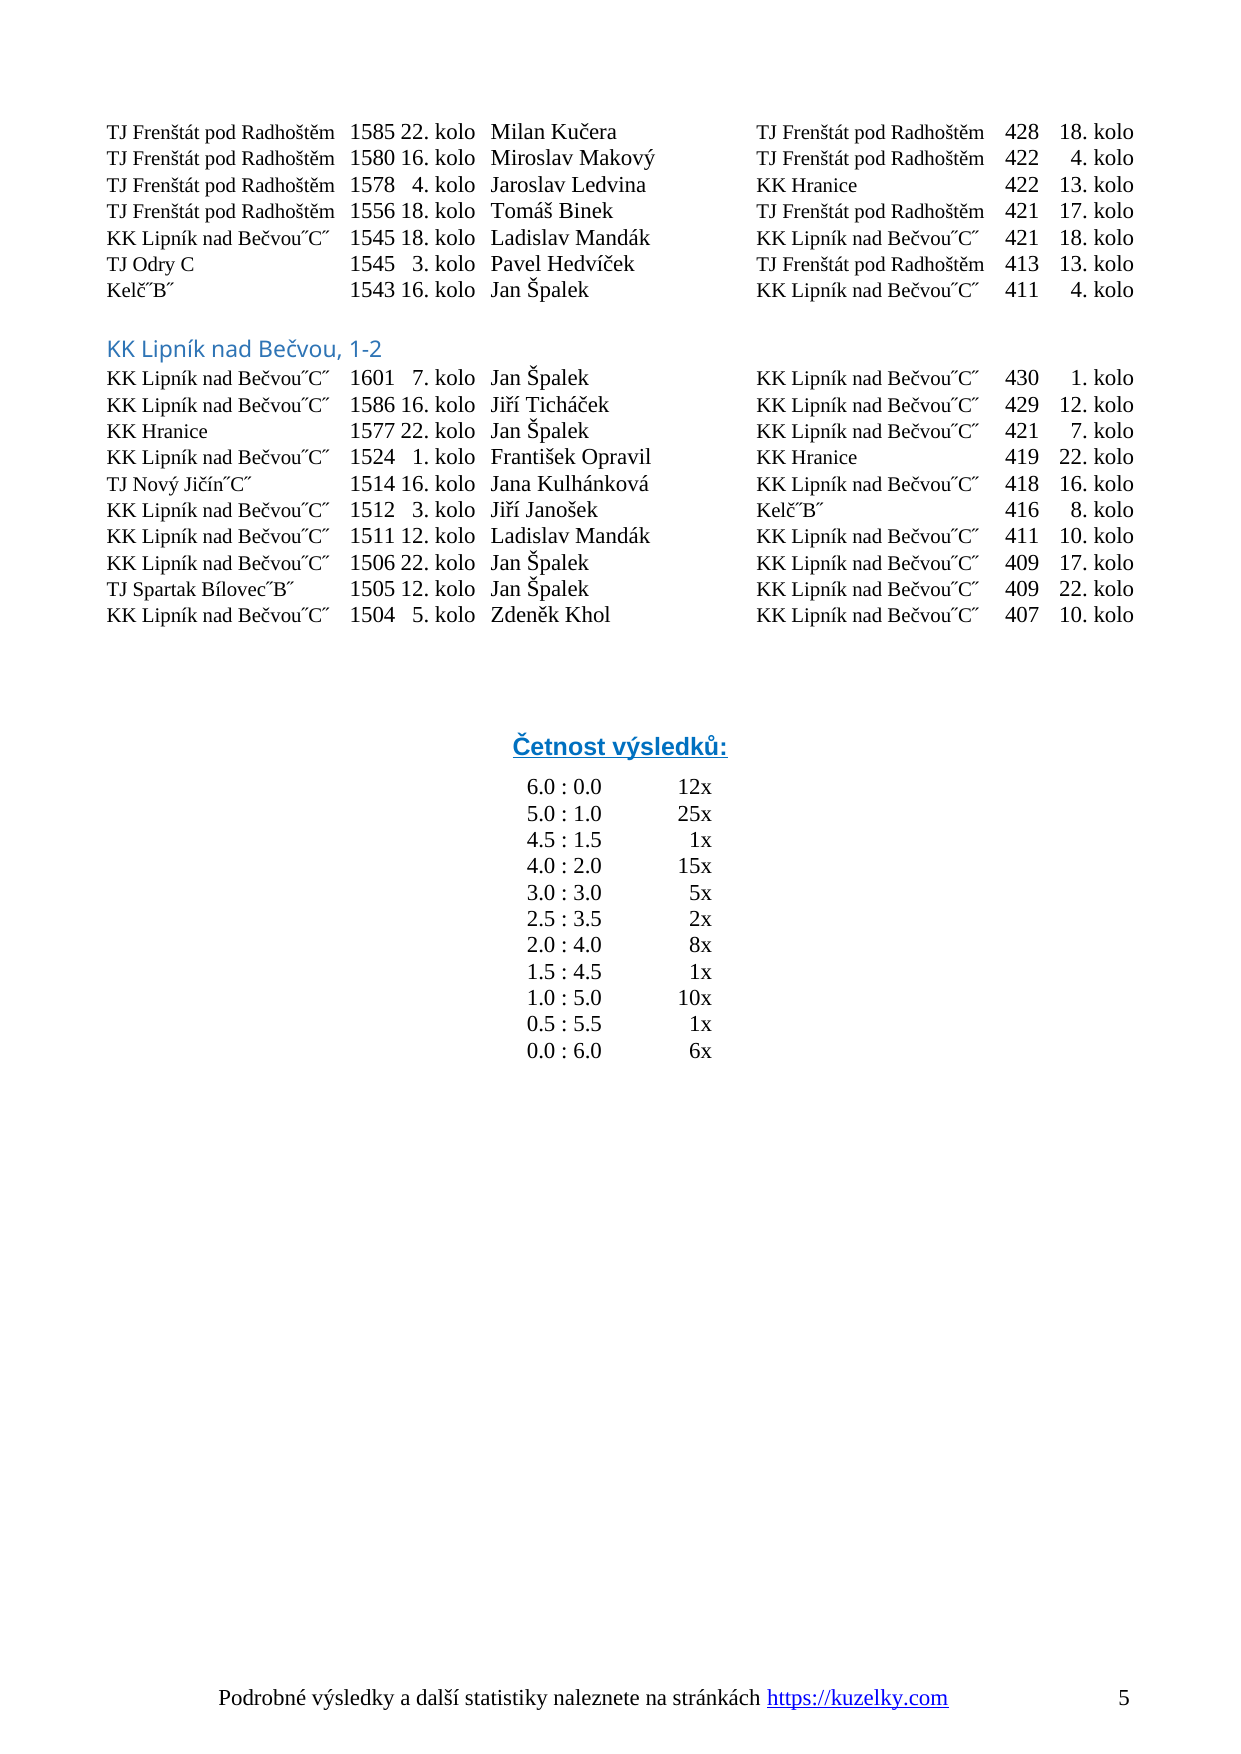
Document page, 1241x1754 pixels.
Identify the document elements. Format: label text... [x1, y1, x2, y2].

text 2.0 : 4.0 8x [106, 931, 1134, 958]
text TJ Frenštát pod Radhoštěm 1585 22. kolo Milan Kučera TJ Frenštát pod Radhoštěm 428 18. kolo [106, 118, 1134, 144]
text KK Lipník nad Bečvou˝C˝ 1586 16. kolo Jiří Ticháček KK Lipník nad Bečvou˝C˝ 429 12. kolo [106, 391, 1134, 417]
subtitle KK Lipník nad Bečvou, 1-2 [106, 333, 1134, 364]
text KK Lipník nad Bečvou˝C˝ 1511 12. kolo Ladislav Mandák KK Lipník nad Bečvou˝C˝ 411 10. kolo [106, 522, 1134, 549]
text TJ Frenštát pod Radhoštěm 1578 4. kolo Jaroslav Ledvina KK Hranice 422 13. kolo [106, 171, 1134, 197]
text Kelč˝B˝ 1543 16. kolo Jan Špalek KK Lipník nad Bečvou˝C˝ 411 4. kolo [106, 276, 1134, 303]
text TJ Frenštát pod Radhoštěm 1556 18. kolo Tomáš Binek TJ Frenštát pod Radhoštěm 421 17. kolo [106, 197, 1134, 223]
text Četnost výsledků: [94, 732, 1145, 761]
text 5.0 : 1.0 25x [106, 799, 1134, 826]
text KK Lipník nad Bečvou˝C˝ 1601 7. kolo Jan Špalek KK Lipník nad Bečvou˝C˝ 430 1. kolo [106, 364, 1134, 391]
text 2.5 : 3.5 2x [106, 905, 1134, 931]
text TJ Frenštát pod Radhoštěm 1580 16. kolo Miroslav Makový TJ Frenštát pod Radhoštěm 422 4. kolo [106, 144, 1134, 171]
text KK Lipník nad Bečvou˝C˝ 1506 22. kolo Jan Špalek KK Lipník nad Bečvou˝C˝ 409 17. kolo [106, 549, 1134, 575]
text 4.5 : 1.5 1x [106, 826, 1134, 852]
text TJ Spartak Bílovec˝B˝ 1505 12. kolo Jan Špalek KK Lipník nad Bečvou˝C˝ 409 22. kolo [106, 575, 1134, 602]
text TJ Nový Jičín˝C˝ 1514 16. kolo Jana Kulhánková KK Lipník nad Bečvou˝C˝ 418 16. kolo [106, 470, 1134, 496]
text KK Lipník nad Bečvou˝C˝ 1504 5. kolo Zdeněk Khol KK Lipník nad Bečvou˝C˝ 407 10. kolo [106, 602, 1134, 628]
text KK Lipník nad Bečvou˝C˝ 1512 3. kolo Jiří Janošek Kelč˝B˝ 416 8. kolo [106, 496, 1134, 522]
text 0.5 : 5.5 1x [106, 1010, 1134, 1037]
text 4.0 : 2.0 15x [106, 852, 1134, 879]
text KK Lipník nad Bečvou˝C˝ 1524 1. kolo František Opravil KK Hranice 419 22. kolo [106, 443, 1134, 470]
text 1.0 : 5.0 10x [106, 984, 1134, 1010]
text 0.0 : 6.0 6x [106, 1037, 1134, 1063]
text TJ Odry C 1545 3. kolo Pavel Hedvíček TJ Frenštát pod Radhoštěm 413 13. kolo [106, 250, 1134, 276]
text 6.0 : 0.0 12x [106, 773, 1134, 799]
text 1.5 : 4.5 1x [106, 958, 1134, 984]
text 3.0 : 3.0 5x [106, 879, 1134, 905]
text KK Hranice 1577 22. kolo Jan Špalek KK Lipník nad Bečvou˝C˝ 421 7. kolo [106, 417, 1134, 443]
text KK Lipník nad Bečvou˝C˝ 1545 18. kolo Ladislav Mandák KK Lipník nad Bečvou˝C˝ 421 18. kolo [106, 223, 1134, 250]
